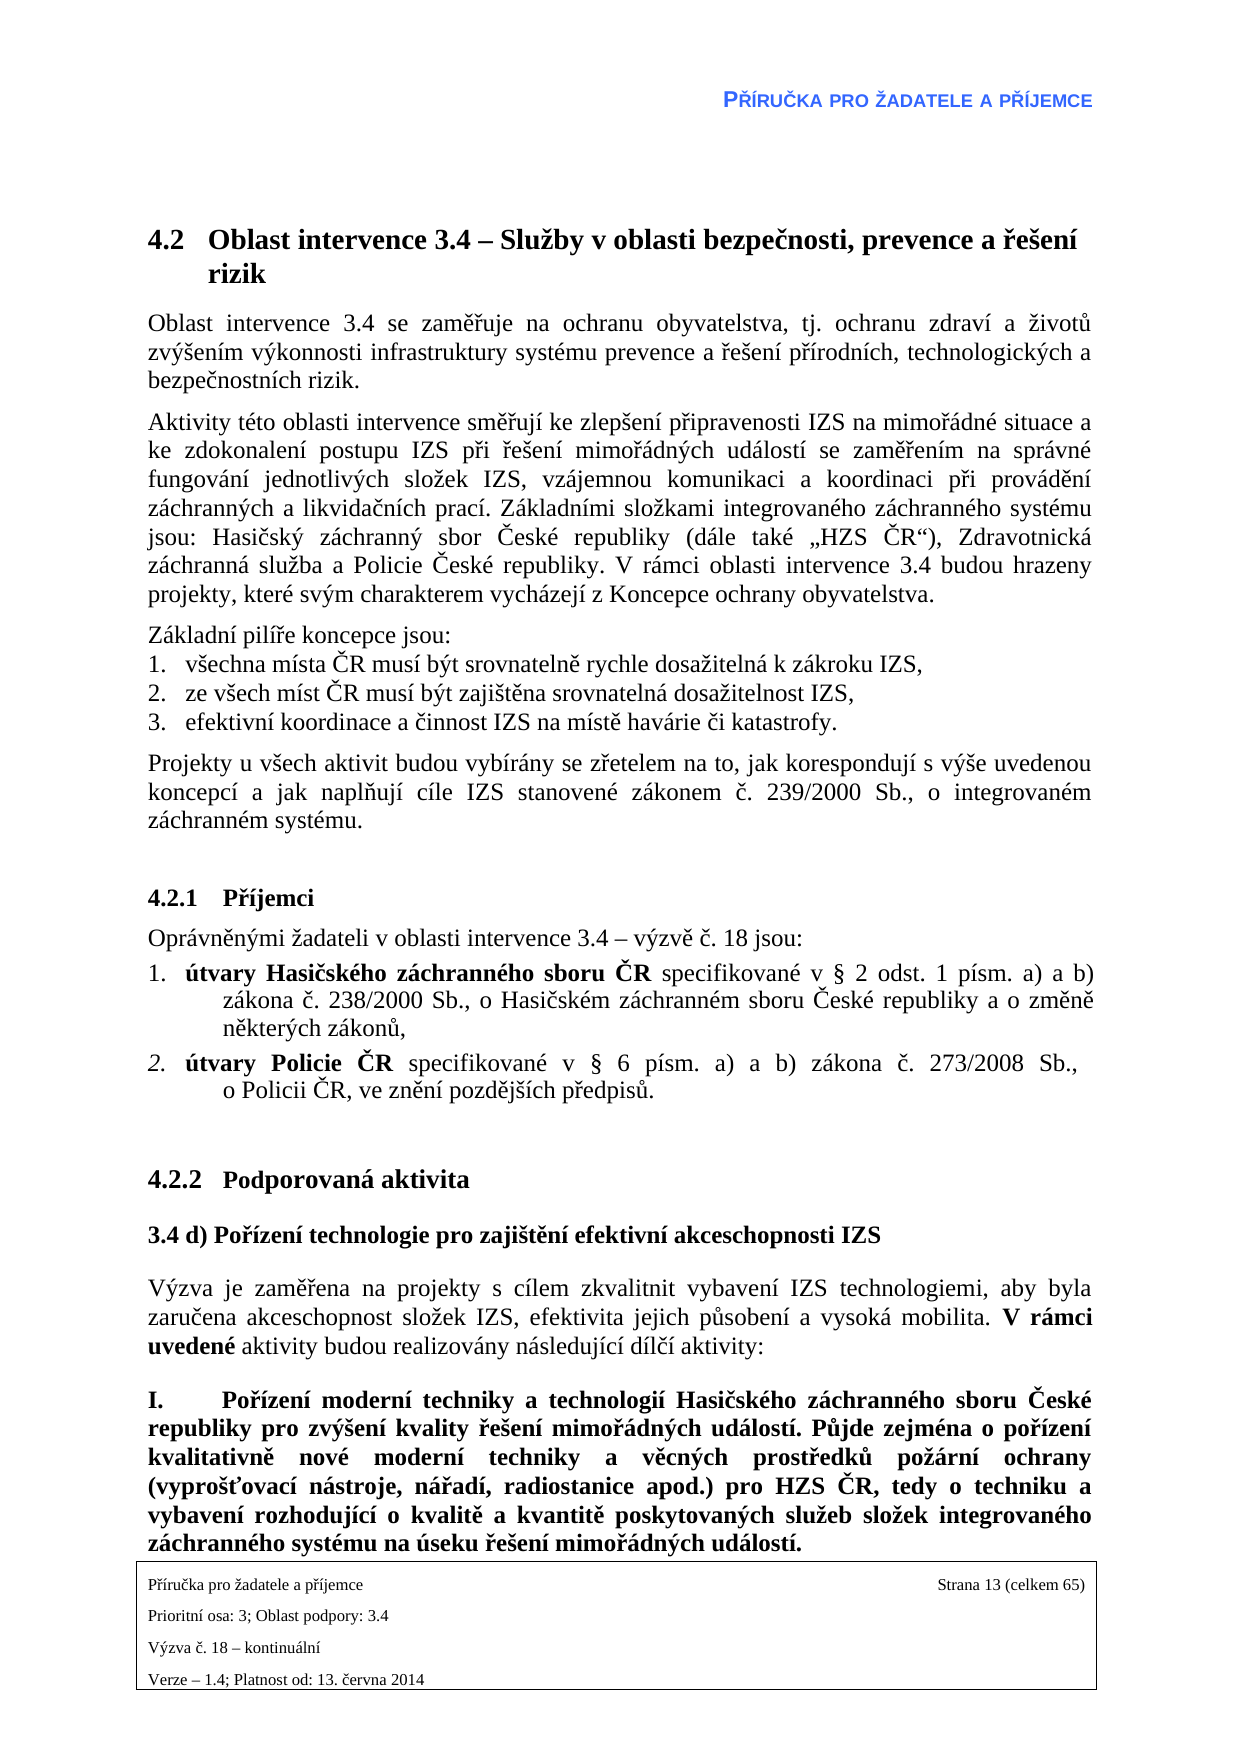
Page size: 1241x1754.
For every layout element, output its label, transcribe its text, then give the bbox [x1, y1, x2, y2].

text Oblast intervence 3.4 se zaměřuje na ochranu obyvatelstva, tj. ochranu zdraví a životů zvýšením výkonnosti infrastruktury systému prevence a řešení přírodních, technologických a bezpečnostních rizik. [148, 308, 1093, 394]
subtitle Oblast intervence 3.4 – Služby v oblasti bezpečnosti, prevence a řešení rizik [148, 222, 1092, 289]
list útvary Hasičského záchranného sboru ČR specifikované v § 2 odst. 1 písm. a) a b) zákona č. 238/2000 Sb., o Hasičském záchranném sboru České republiky a o změně některých zákonů, [148, 959, 1094, 1042]
subtitle Příjemci [148, 883, 1092, 912]
text Základní pilíře koncepce jsou: [148, 621, 1093, 649]
subtitle Podporovaná aktivita [148, 1164, 1092, 1195]
list všechna místa ČR musí být srovnatelně rychle dosažitelná k zákroku IZS, [148, 649, 1093, 678]
text Výzva je zaměřena na projekty s cílem zkvalitnit vybavení IZS technologiemi, aby byla zaručena akceschopnost složek IZS, efektivita jejich působení a vysoká mobilita. V rámci uvedené aktivity budou realizovány následující dílčí aktivity: [148, 1273, 1092, 1360]
list ze všech míst ČR musí být zajištěna srovnatelná dosažitelnost IZS, [148, 678, 1093, 707]
list útvary Policie ČR specifikované v § 6 písm. a) a b) zákona č. 273/2008 Sb., o Policii ČR, ve znění pozdějších předpisů. [148, 1049, 1094, 1104]
list efektivní koordinace a činnost IZS na místě havárie či katastrofy. [148, 707, 1093, 736]
text Aktivity této oblasti intervence směřují ke zlepšení připravenosti IZS na mimořádné situace a ke zdokonalení postupu IZS při řešení mimořádných událostí se zaměřením na správné fungování jednotlivých složek IZS, vzájemnou komunikaci a koordinaci při provádění záchranných a likvidačních prací. Základními složkami integrovaného záchranného systému jsou: Hasičský záchranný sbor České republiky (dále také „HZS ČR“), Zdravotnická záchranná služba a Policie České republiky. V rámci oblasti intervence 3.4 budou hrazeny projekty, které svým charakterem vycházejí z Koncepce ochrany obyvatelstva. [148, 407, 1093, 608]
text I. Pořízení moderní techniky a technologií Hasičského záchranného sboru České republiky pro zvýšení kvality řešení mimořádných událostí. Půjde zejména o pořízení kvalitativně nové moderní techniky a věcných prostředků požární ochrany (vyprošťovací nástroje, nářadí, radiostanice apod.) pro HZS ČR, tedy o techniku a vybavení rozhodující o kvalitě a kvantitě poskytovaných služeb složek integrovaného záchranného systému na úseku řešení mimořádných událostí. [148, 1385, 1092, 1557]
text Oprávněnými žadateli v oblasti intervence 3.4 – výzvě č. 18 jsou: [148, 924, 1094, 952]
text 3.4 d) Pořízení technologie pro zajištění efektivní akceschopnosti IZS [148, 1220, 1092, 1248]
text Projekty u všech aktivit budou vybírány se zřetelem na to, jak korespondují s výše uvedenou koncepcí a jak naplňují cíle IZS stanovené zákonem č. 239/2000 Sb., o integrovaném záchranném systému. [148, 748, 1093, 834]
